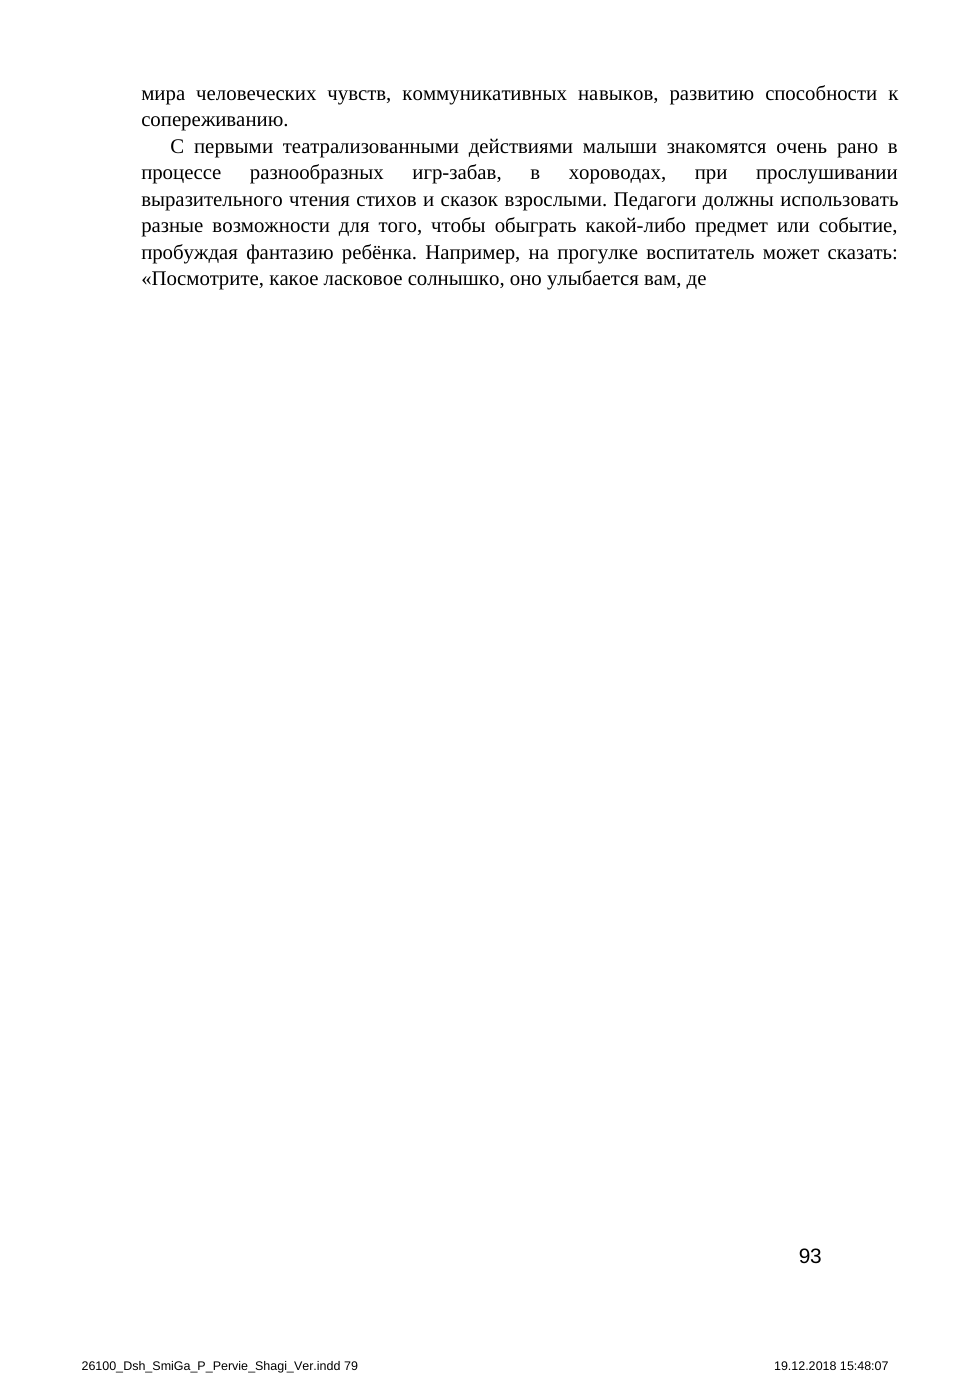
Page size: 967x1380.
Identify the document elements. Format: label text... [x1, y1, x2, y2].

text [141, 81, 898, 131]
text С первыми театрализованными действиями малыши знакомятся очень рано в процессе разнообразных игр-забав, в хороводах, при прослушивании выразительного чтения стихов и сказок взрослыми. Педагоги должны использовать разные возможности для того, чтобы обыграть какой-либо предмет или событие, пробуждая фантазию ребёнка. Например, на прогулке воспитатель может сказать: «Посмотрите, какое ласковое солнышко, оно улыбается вам, де [141, 134, 898, 290]
